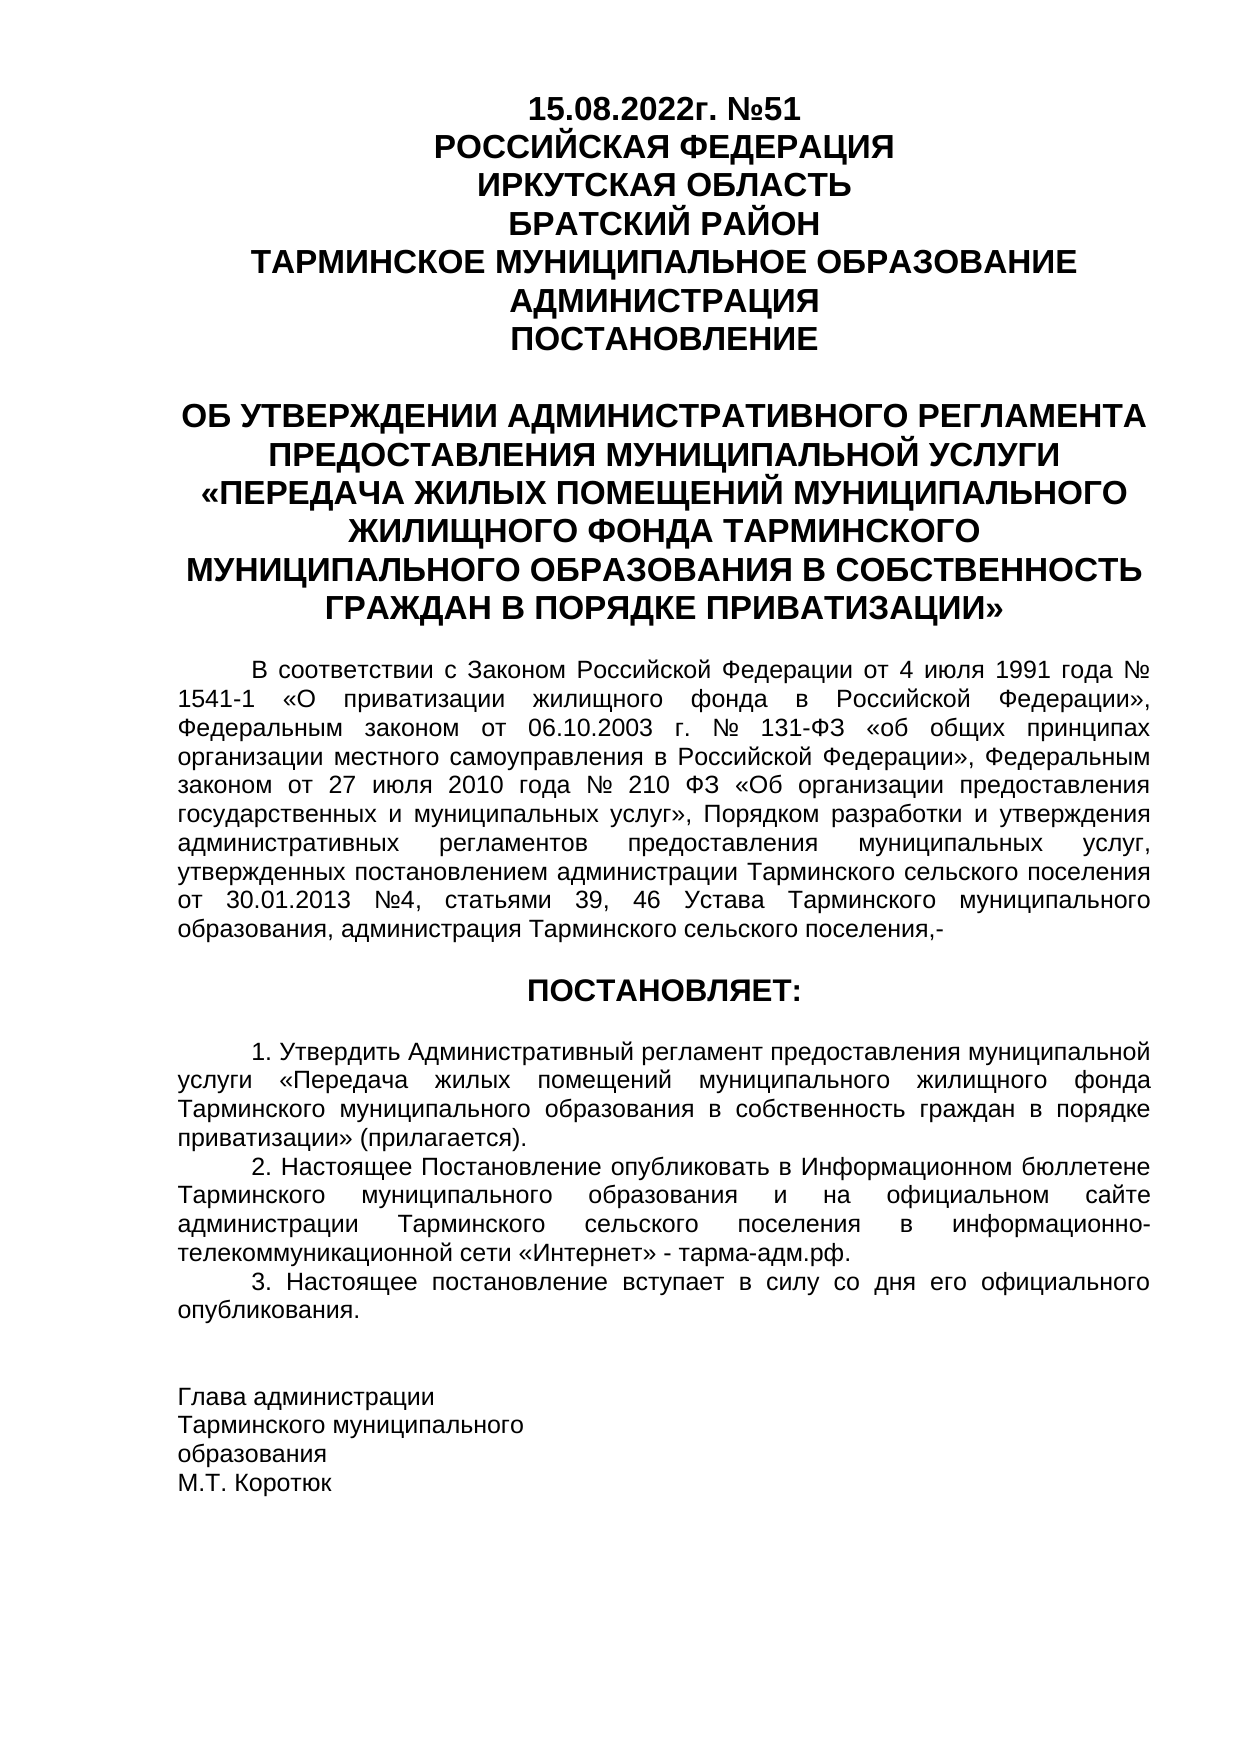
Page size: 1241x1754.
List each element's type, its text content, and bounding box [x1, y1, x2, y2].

text 3. Настоящее постановление вступает в силу со дня его официального опубликования. [177, 1266, 1152, 1324]
text 1. Утвердить Административный регламент предоставления муниципальной услуги «Передача жилых помещений муниципального жилищного фонда Тарминского муниципального образования в собственность граждан в порядке приватизации» (прилагается). [177, 1036, 1152, 1151]
text В соответствии с Законом Российской Федерации от 4 июля 1991 года № 1541-1 «О приватизации жилищного фонда в Российской Федерации», Федеральным законом от 06.10.2003 г. № 131-ФЗ «об общих принципах организации местного самоуправления в Российской Федерации», Федеральным законом от 27 июля 2010 года № 210 ФЗ «Об организации предоставления государственных и муниципальных услуг», Порядком разработки и утверждения административных регламентов предоставления муниципальных услуг, утвержденных постановлением администрации Тарминского сельского поселения от 30.01.2013 №4, статьями 39, 46 Устава Тарминского муниципального образования, администрация Тарминского сельского поселения,- [177, 656, 1152, 943]
text РОССИЙСКАЯ ФЕДЕРАЦИЯ [177, 127, 1152, 166]
text 15.08.2022г. №51 [177, 89, 1152, 127]
text М.Т. Коротюк [177, 1468, 1152, 1496]
text 2. Настоящее Постановление опубликовать в Информационном бюллетене Тарминского муниципального образования и на официальном сайте администрации Тарминского сельского поселения в информационно-телекоммуникационной сети «Интернет» - тарма-адм.рф. [177, 1151, 1152, 1266]
text ОБ УТВЕРЖДЕНИИ АДМИНИСТРАТИВНОГО РЕГЛАМЕНТА ПРЕДОСТАВЛЕНИЯ МУНИЦИПАЛЬНОЙ УСЛУГИ «ПЕРЕДАЧА ЖИЛЫХ ПОМЕЩЕНИЙ МУНИЦИПАЛЬНОГО ЖИЛИЩНОГО ФОНДА ТАРМИНСКОГО МУНИЦИПАЛЬНОГО ОБРАЗОВАНИЯ В СОБСТВЕННОСТЬ ГРАЖДАН В ПОРЯДКЕ ПРИВАТИЗАЦИИ» [177, 396, 1152, 627]
text ТАРМИНСКОЕ МУНИЦИПАЛЬНОЕ ОБРАЗОВАНИЕ [177, 242, 1152, 281]
text ИРКУТСКАЯ ОБЛАСТЬ [177, 166, 1152, 204]
text АДМИНИСТРАЦИЯ [177, 281, 1152, 319]
text ПОСТАНОВЛЕНИЕ [177, 319, 1152, 358]
text ПОСТАНОВЛЯЕТ: [177, 972, 1152, 1008]
text образования [177, 1439, 1152, 1468]
text Тарминского муниципального [177, 1410, 1152, 1439]
text БРАТСКИЙ РАЙОН [177, 204, 1152, 242]
text Глава администрации [177, 1381, 1152, 1410]
